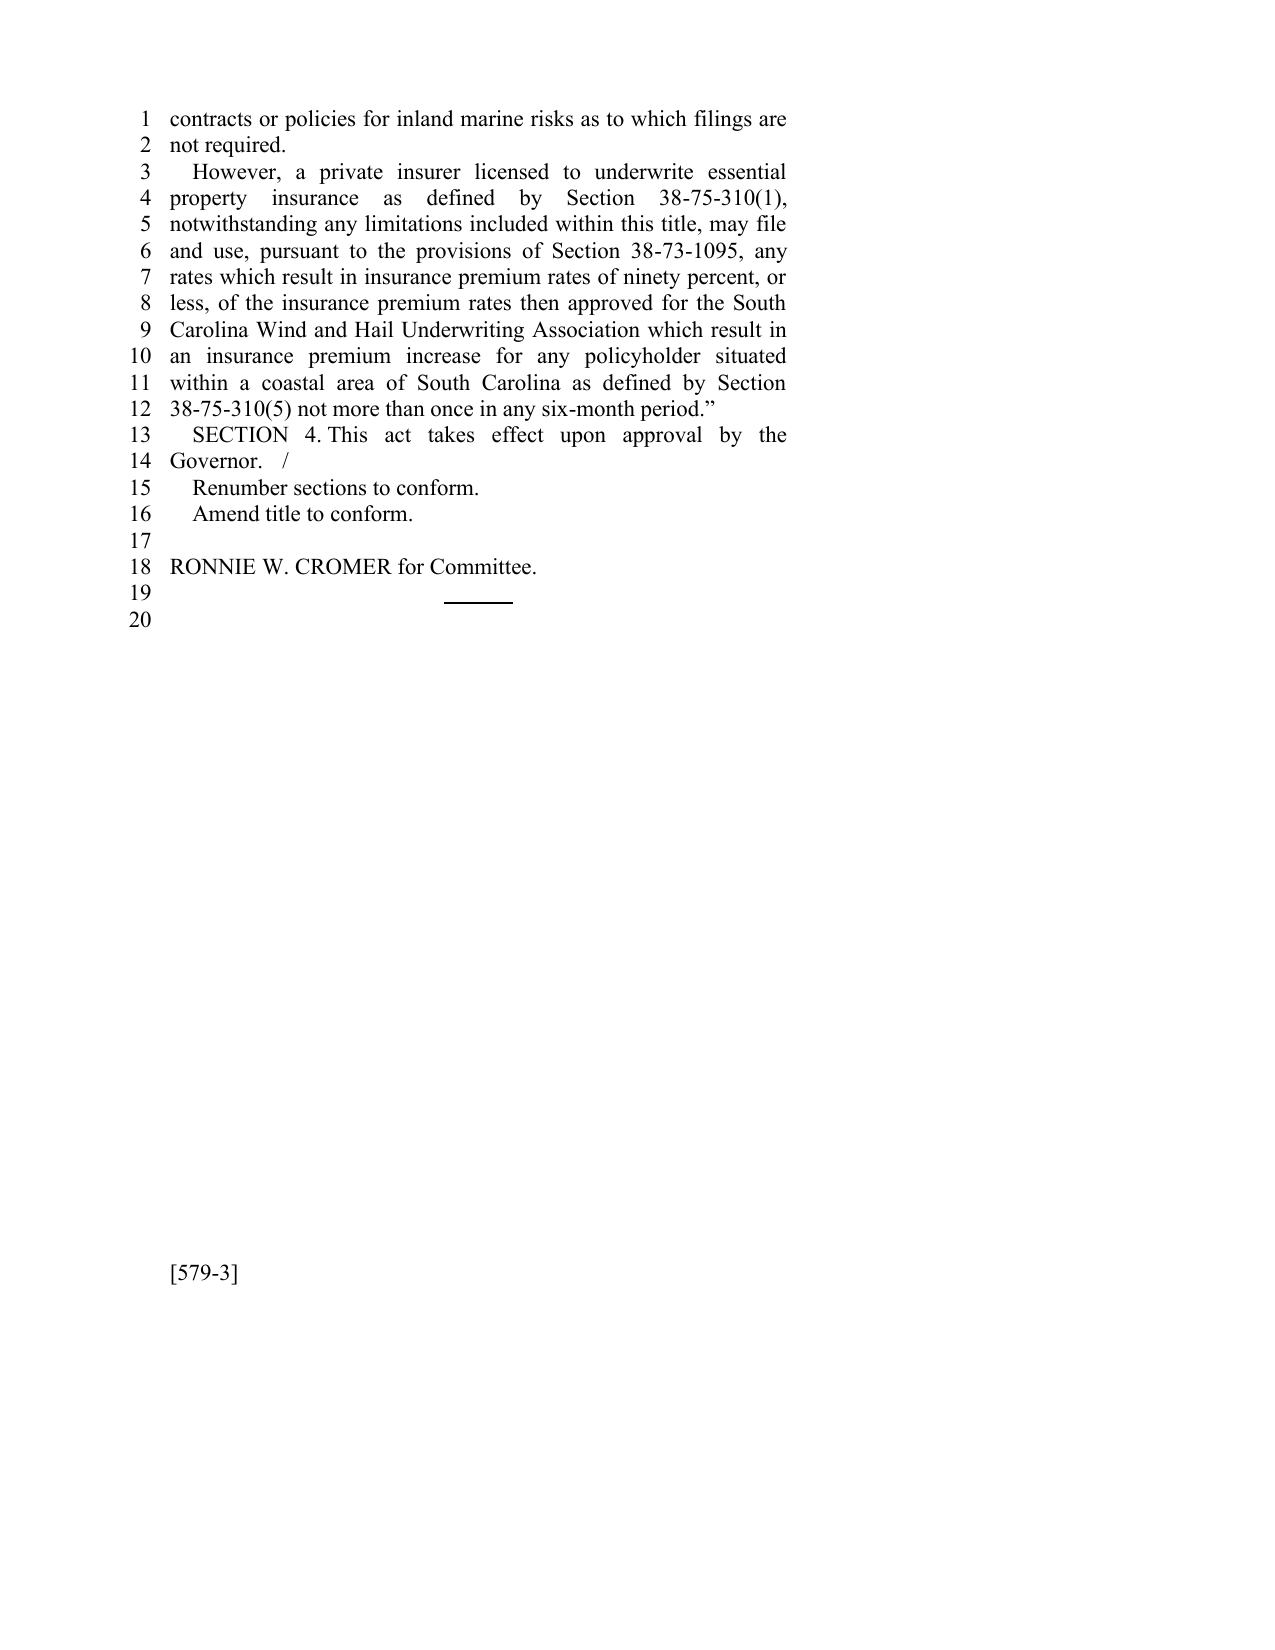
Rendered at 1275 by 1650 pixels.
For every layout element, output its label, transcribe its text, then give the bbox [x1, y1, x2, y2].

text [169, 105, 787, 158]
text Renumber sections to conform. [169, 474, 787, 500]
text However, a private insurer licensed to underwrite essential property insurance as defined by Section 38-75-310(1), notwithstanding any limitations included within this title, may file and use, pursuant to the provisions of Section 38-73-1095, any rates which result in insurance premium rates of ninety percent, or less, of the insurance premium rates then approved for the South Carolina Wind and Hail Underwriting Association which result in an insurance premium increase for any policyholder situated within a coastal area of South Carolina as defined by Section 38-75-310(5) not more than once in any six-month period.” [169, 158, 787, 421]
text RONNIE W. CROMER for Committee. [169, 553, 787, 579]
text SECTION 4. This act takes effect upon approval by the Governor. / [169, 421, 787, 474]
text Amend title to conform. [169, 500, 787, 527]
